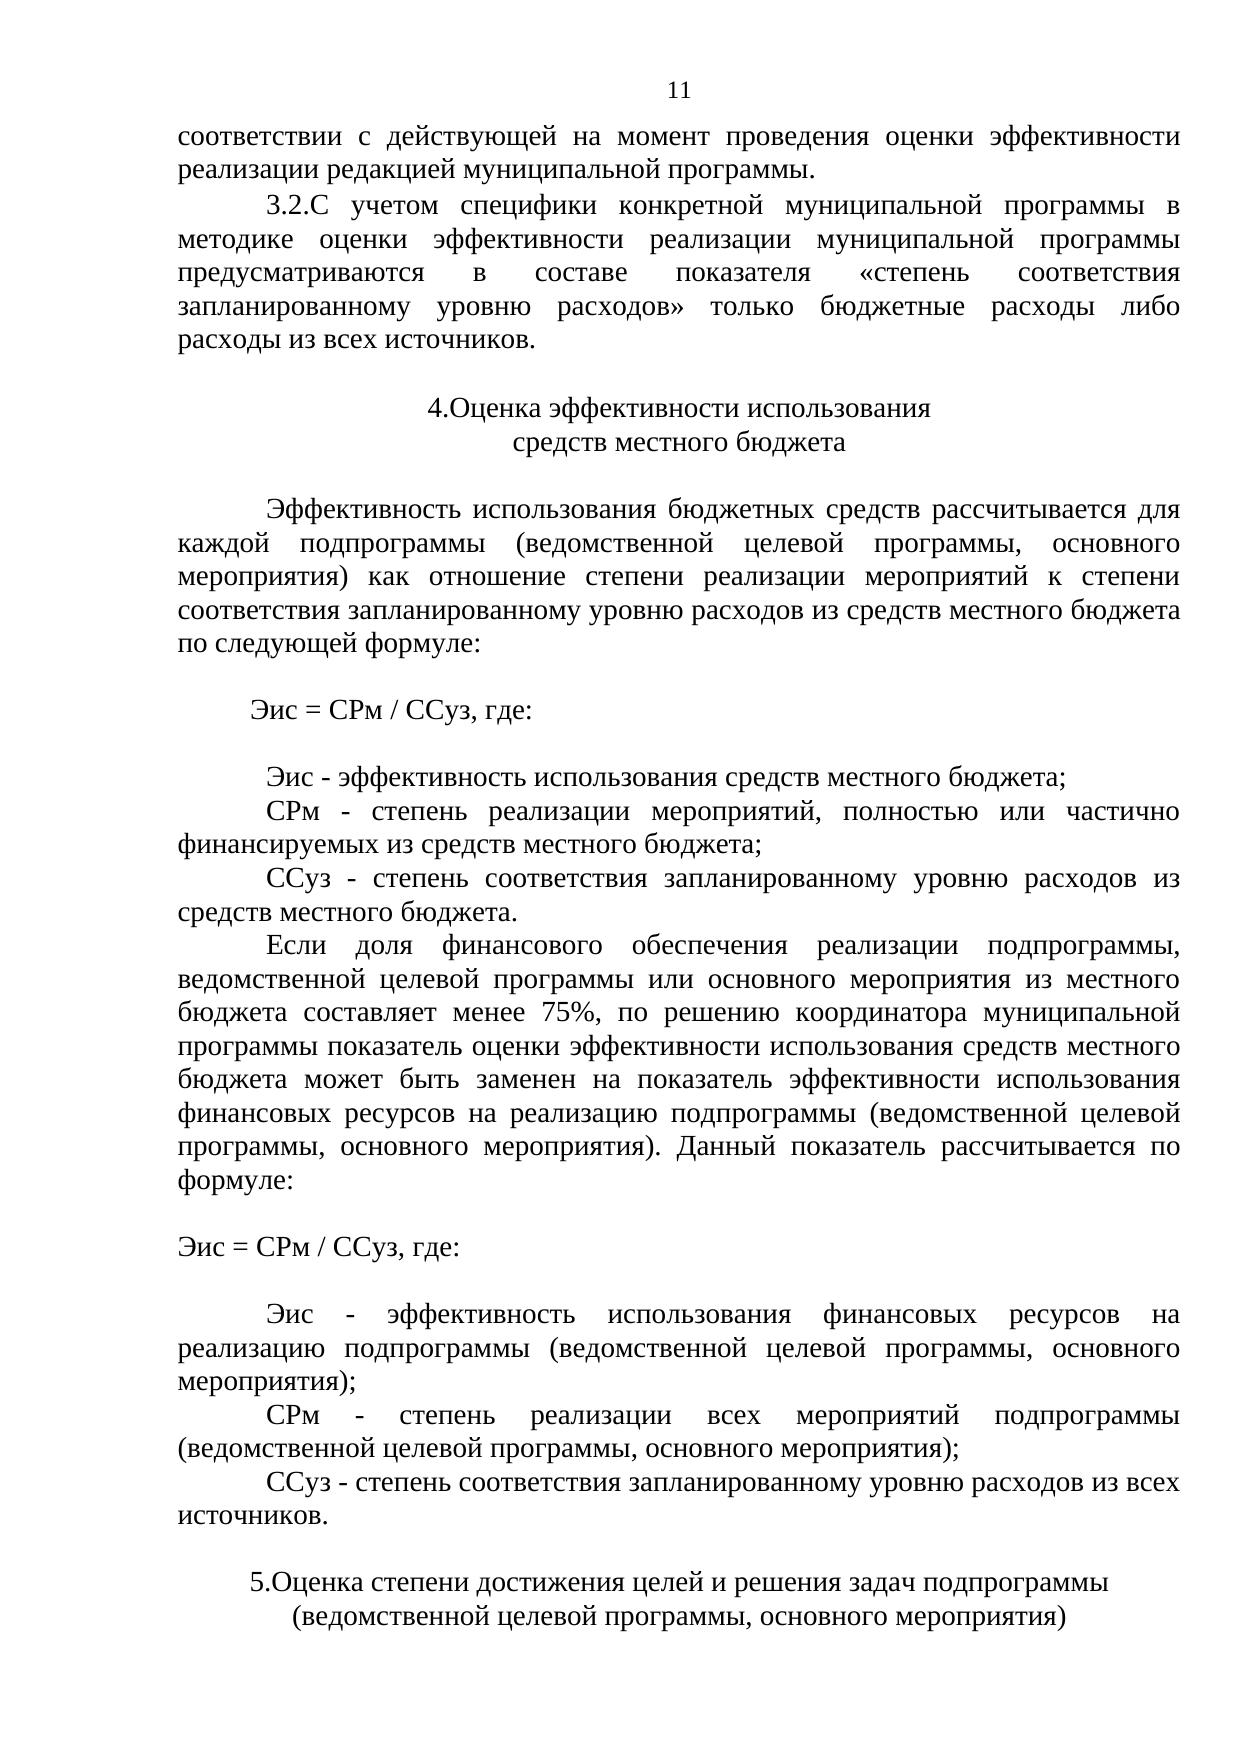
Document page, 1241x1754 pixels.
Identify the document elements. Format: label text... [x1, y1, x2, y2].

text Эффективность использования бюджетных средств рассчитывается для каждой подпрограммы (ведомственной целевой программы, основного мероприятия) как отношение степени реализации мероприятий к степени соответствия запланированному уровню расходов из средств местного бюджета по следующей формуле: [177, 491, 1181, 659]
text СРм - степень реализации всех мероприятий подпрограммы (ведомственной целевой программы, основного мероприятия); [177, 1397, 1181, 1464]
text СРм - степень реализации мероприятий, полностью или частично финансируемых из средств местного бюджета; [177, 793, 1181, 860]
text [177, 118, 1181, 185]
text Эис - эффективность использования средств местного бюджета; [177, 759, 1181, 793]
text Эис = СРм / ССуз, где: [177, 692, 1181, 726]
text Если доля финансового обеспечения реализации подпрограммы, ведомственной целевой программы или основного мероприятия из местного бюджета составляет менее 75%, по решению координатора муниципальной программы показатель оценки эффективности использования средств местного бюджета может быть заменен на показатель эффективности использования финансовых ресурсов на реализацию подпрограммы (ведомственной целевой программы, основного мероприятия). Данный показатель рассчитывается по формуле: [177, 927, 1181, 1196]
text Эис = СРм / ССуз, где: [177, 1229, 1181, 1263]
text 4.Оценка эффективности использования [177, 391, 1181, 424]
text 3.2.С учетом специфики конкретной муниципальной программы в методике оценки эффективности реализации муниципальной программы предусматриваются в составе показателя «степень соответствия запланированному уровню расходов» только бюджетные расходы либо расходы из всех источников. [177, 187, 1181, 355]
text ССуз - степень соответствия запланированному уровню расходов из всех источников. [177, 1464, 1181, 1531]
text ССуз - степень соответствия запланированному уровню расходов из средств местного бюджета. [177, 860, 1181, 927]
text Эис - эффективность использования финансовых ресурсов на реализацию подпрограммы (ведомственной целевой программы, основного мероприятия); [177, 1296, 1181, 1397]
text 5.Оценка степени достижения целей и решения задач подпрограммы (ведомственной целевой программы, основного мероприятия) [177, 1564, 1181, 1632]
text средств местного бюджета [177, 424, 1181, 458]
